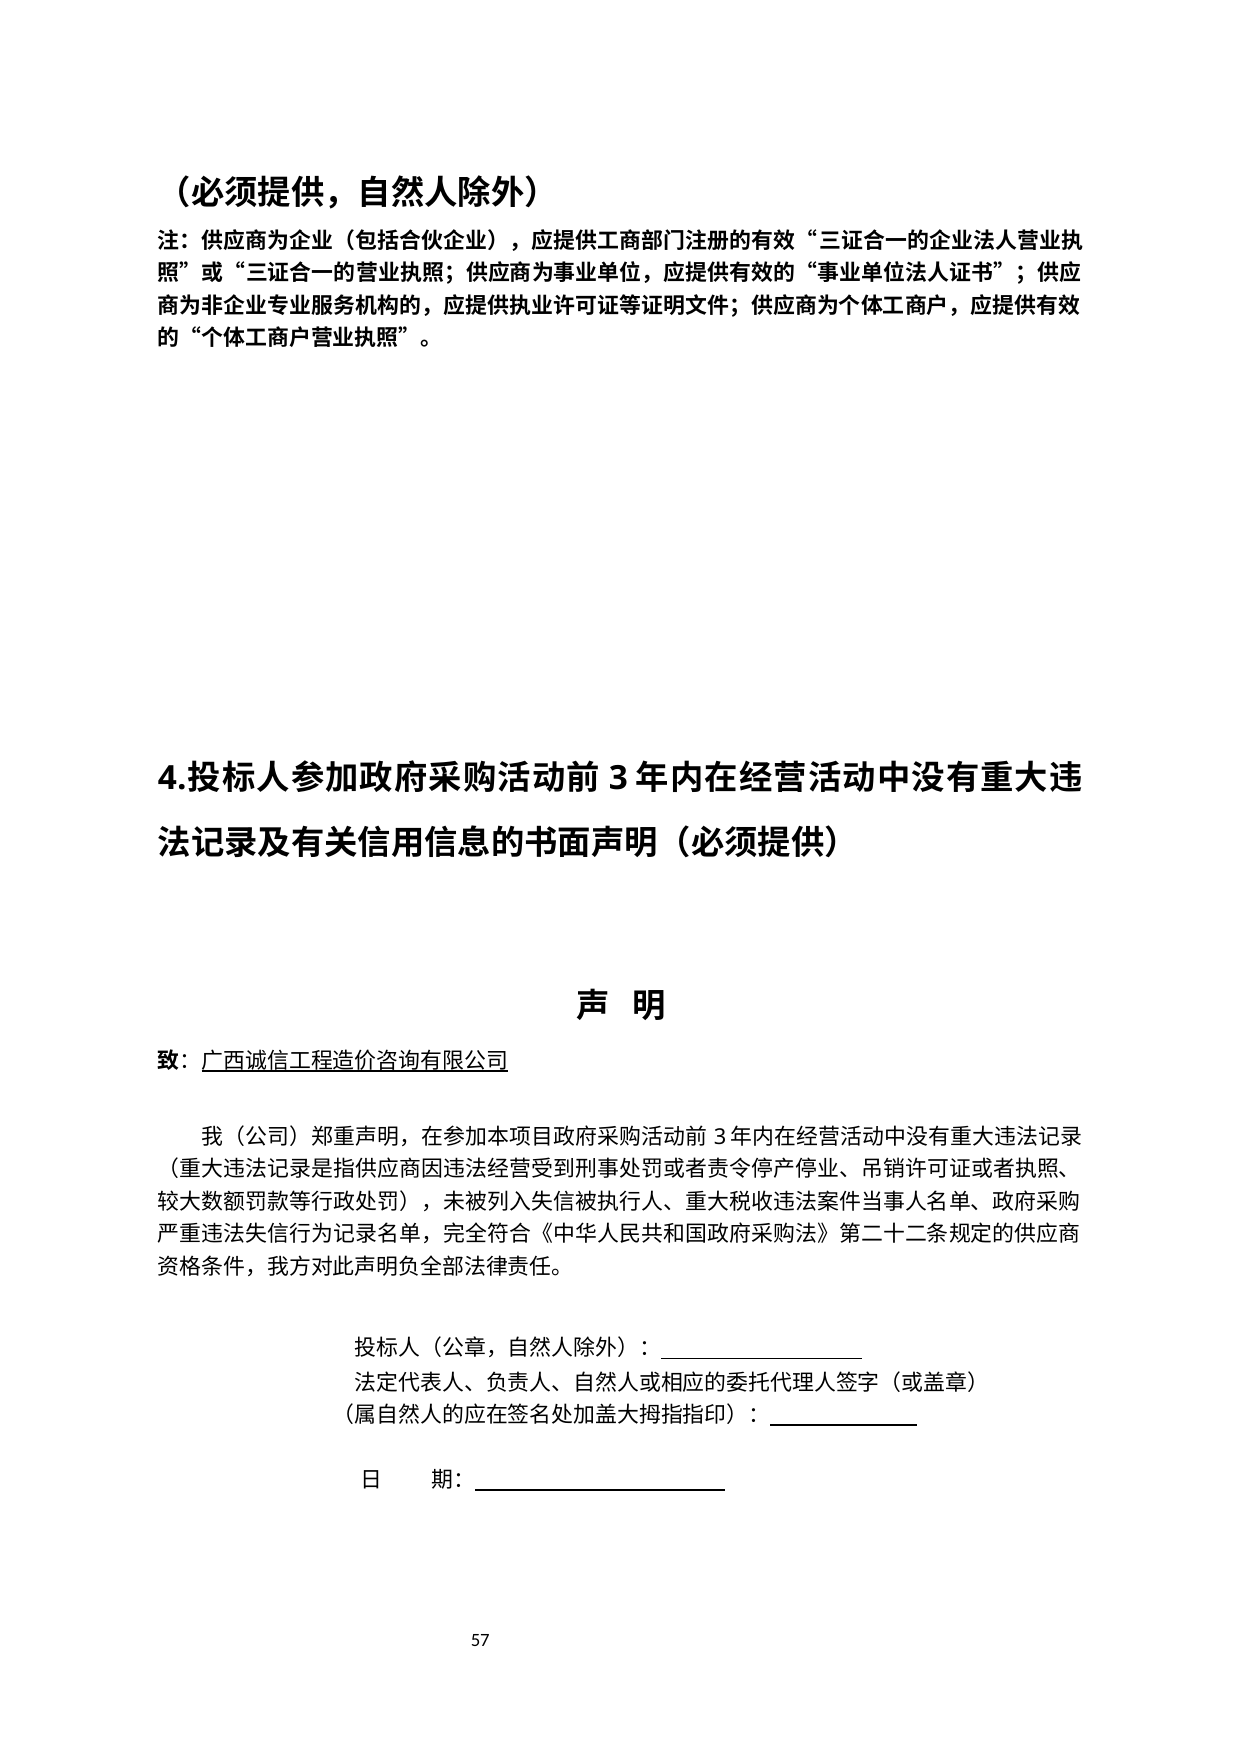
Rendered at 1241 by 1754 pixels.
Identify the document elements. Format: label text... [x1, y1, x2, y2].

text 我（公司）郑重声明，在参加本项目政府采购活动前3年内在经营活动中没有重大违法记录（重大违法记录是指供应商因违法经营受到刑事处罚或者责令停产停业、吊销许可证或者执照、较大数额罚款等行政处罚），未被列入失信被执行人、重大税收违法案件当事人名单、政府采购严重违法失信行为记录名单，完全符合《中华人民共和国政府采购法》第二十二条规定的供应商资格条件，我方对此声明负全部法律责任。 [158, 1118, 1084, 1281]
text 日 期： [158, 1462, 1084, 1494]
text 致：广西诚信工程造价咨询有限公司 [158, 1035, 1084, 1077]
text （属自然人的应在签名处加盖大拇指指印）： [158, 1397, 1084, 1429]
text 4.投标人参加政府采购活动前3年内在经营活动中没有重大违法记录及有关信用信息的书面声明（必须提供） [158, 742, 1084, 872]
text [158, 157, 1084, 222]
text 声 明 [158, 970, 1084, 1035]
text 注：供应商为企业（包括合伙企业），应提供工商部门注册的有效“三证合一的企业法人营业执照”或“三证合一的营业执照；供应商为事业单位，应提供有效的“事业单位法人证书”；供应商为非企业专业服务机构的，应提供执业许可证等证明文件；供应商为个体工商户，应提供有效的“个体工商户营业执照”。 [158, 222, 1084, 352]
text 投标人（公章，自然人除外）： [158, 1322, 1084, 1364]
text 法定代表人、负责人、自然人或相应的委托代理人签字（或盖章） [158, 1364, 1084, 1397]
